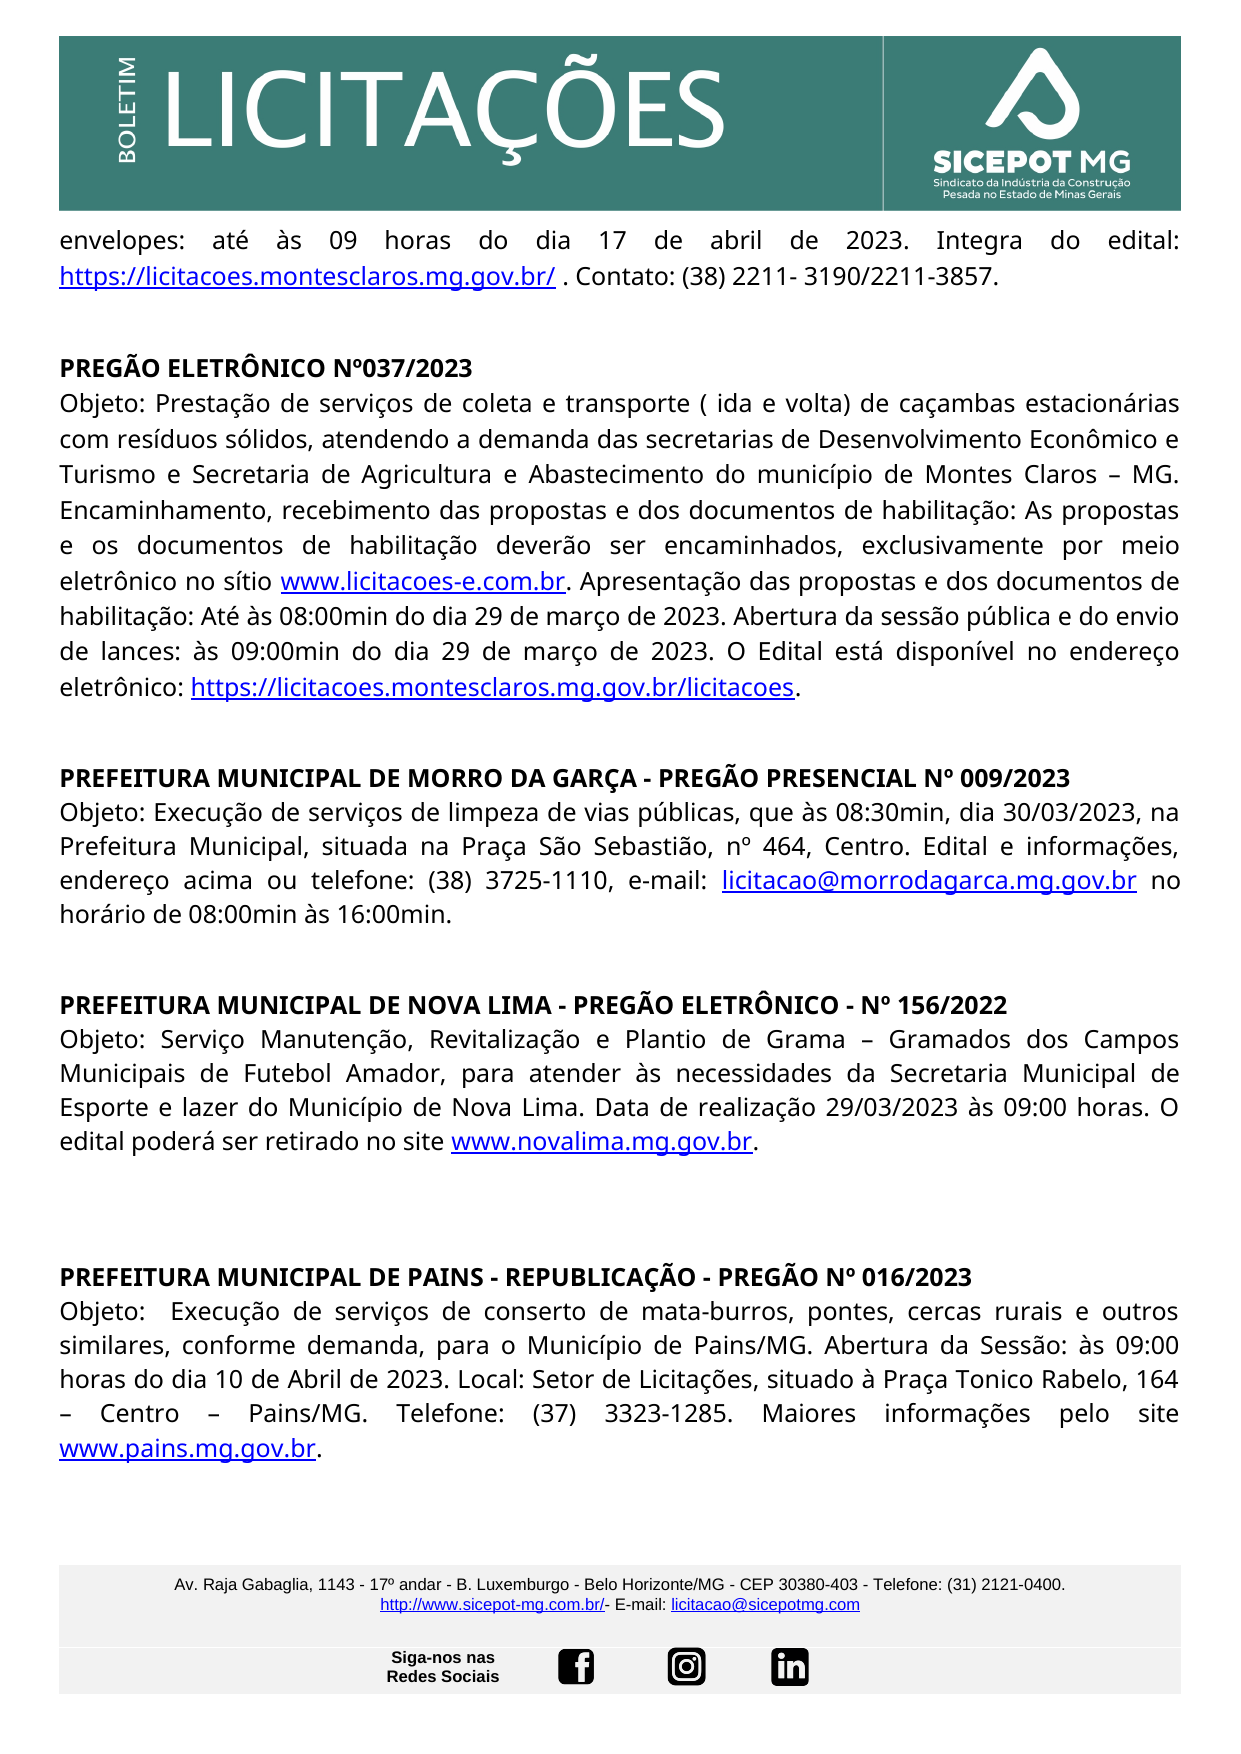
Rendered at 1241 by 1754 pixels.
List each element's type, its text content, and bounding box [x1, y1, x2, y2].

picture [59, 36, 1181, 211]
picture [667, 1647, 706, 1686]
text PREFEITURA MUNICIPAL DE NOVA LIMA - PREGÃO ELETRÔNICO - Nº 156/2022 [59, 987, 1181, 1021]
text Objeto: Execução de serviços de conserto de mata-burros, pontes, cercas rurais e outros similares, conforme demanda, para o Município de Pains/MG. Abertura da Sessão: às 09:00 horas do dia 10 de Abril de 2023. Local: Setor de Licitações, situado à Praça Tonico Rabelo, 164 – Centro – Pains/MG. Telefone: (37) 3323-1285. Maiores informações pelo site www.pains.mg.gov.br. [59, 1294, 1181, 1464]
picture [771, 1648, 809, 1686]
text PREGÃO ELETRÔNICO Nº037/2023 [59, 349, 1181, 384]
picture [557, 1648, 594, 1685]
text Objeto: Execução de serviços de limpeza de vias públicas, que às 08:30min, dia 30/03/2023, na Prefeitura Municipal, situada na Praça São Sebastião, nº 464, Centro. Edital e informações, endereço acima ou telefone: (38) 3725-1110, e-mail: licitacao@morrodagarca.mg.gov.br no horário de 08:00min às 16:00min. [59, 794, 1181, 931]
text PREFEITURA MUNICIPAL DE PAINS - REPUBLICAÇÃO - PREGÃO Nº 016/2023 [59, 1260, 1181, 1294]
text PREFEITURA MUNICIPAL DE MORRO DA GARÇA - PREGÃO PRESENCIAL Nº 009/2023 [59, 760, 1181, 794]
text Objeto: Serviço Manutenção, Revitalização e Plantio de Grama – Gramados dos Campos Municipais de Futebol Amador, para atender às necessidades da Secretaria Municipal de Esporte e lazer do Município de Nova Lima. Data de realização 29/03/2023 às 09:00 horas. O edital poderá ser retirado no site www.novalima.mg.gov.br. [59, 1021, 1181, 1158]
text Objeto: Prestação de serviços de coleta e transporte ( ida e volta) de caçambas estacionárias com resíduos sólidos, atendendo a demanda das secretarias de Desenvolvimento Econômico e Turismo e Secretaria de Agricultura e Abastecimento do município de Montes Claros – MG. Encaminhamento, recebimento das propostas e dos documentos de habilitação: As propostas e os documentos de habilitação deverão ser encaminhados, exclusivamente por meio eletrônico no sítio www.licitacoes-e.com.br. Apresentação das propostas e dos documentos de habilitação: Até às 08:00min do dia 29 de março de 2023. Abertura da sessão pública e do envio de lances: às 09:00min do dia 29 de março de 2023. O Edital está disponível no endereço eletrônico: https://licitacoes.montesclaros.mg.gov.br/licitacoes. [59, 384, 1181, 703]
